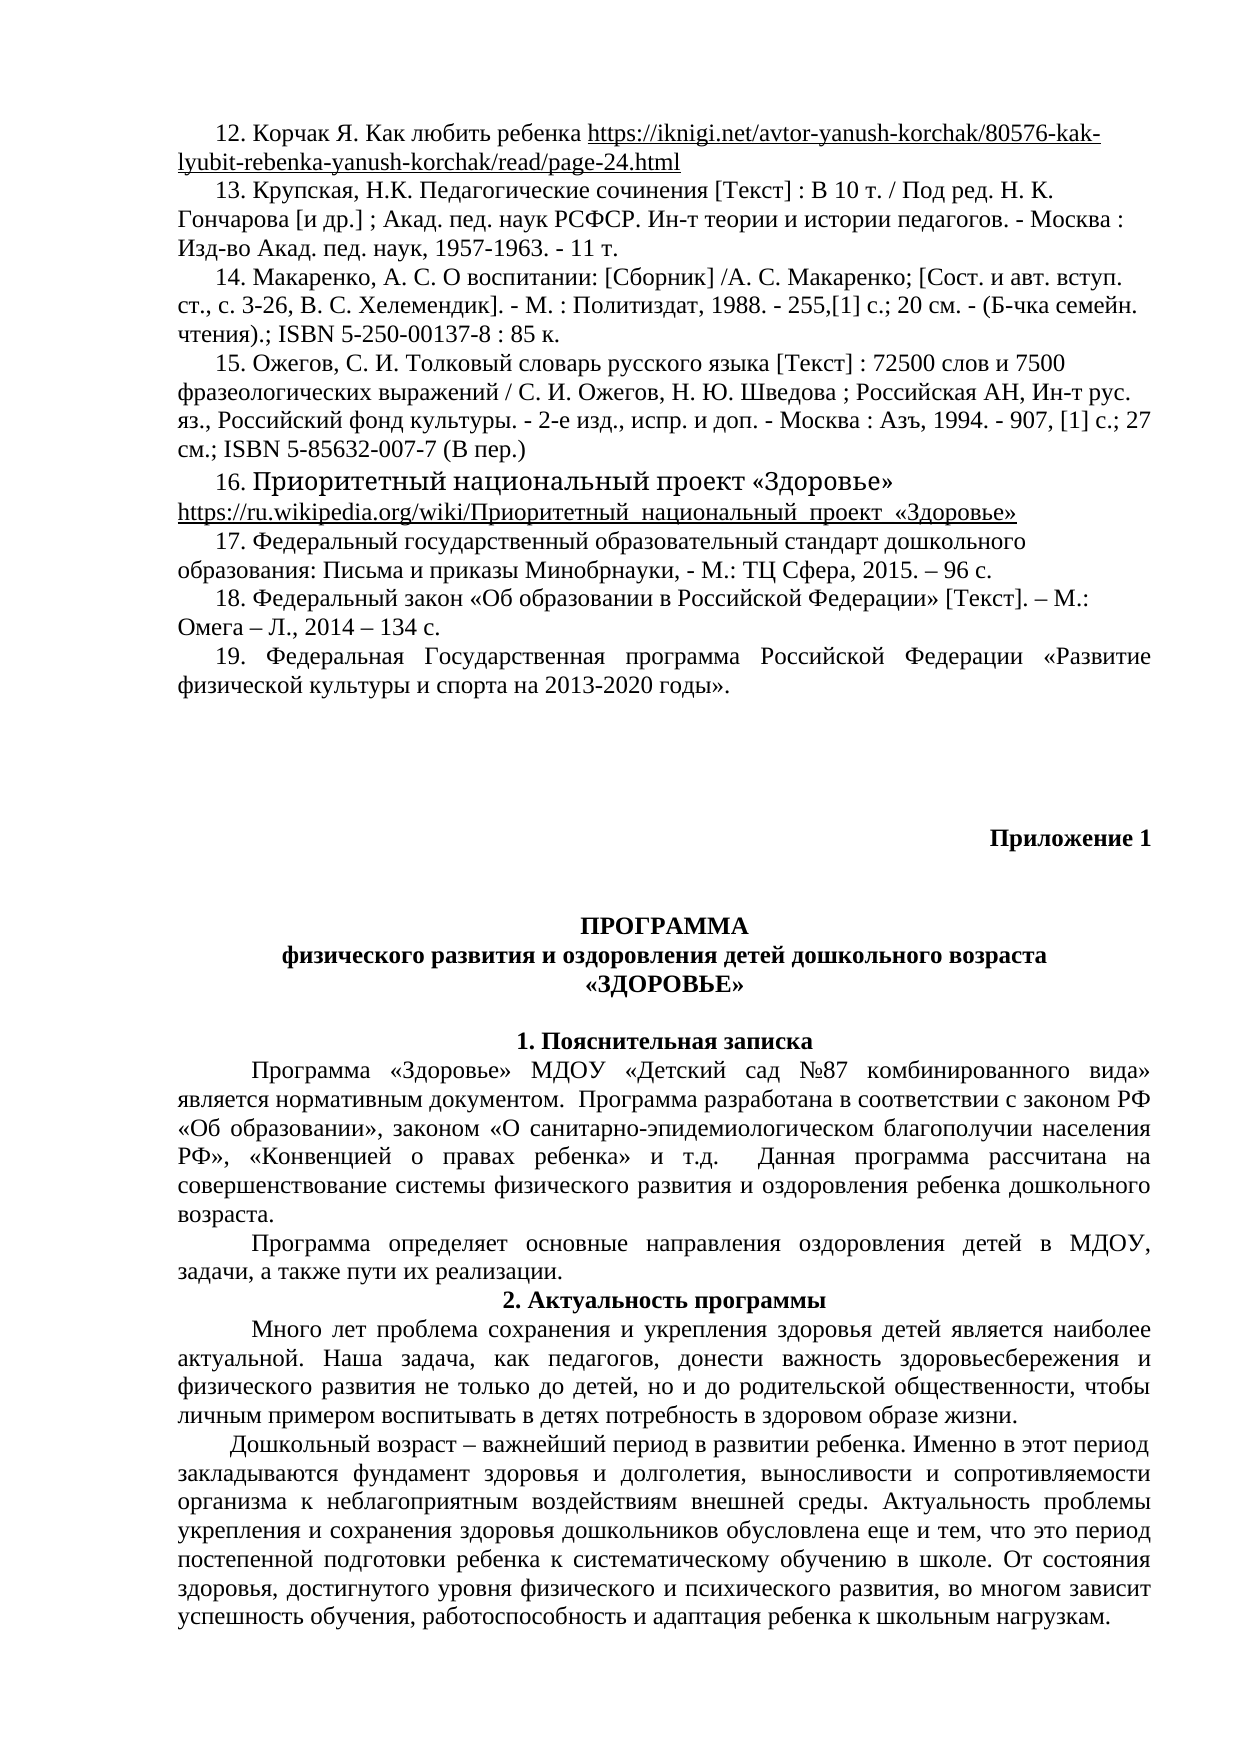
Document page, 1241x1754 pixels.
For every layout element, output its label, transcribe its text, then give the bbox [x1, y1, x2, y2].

text Много лет проблема сохранения и укрепления здоровья детей является наиболее актуальной. Наша задача, как педагогов, донести важность здоровьесбережения и физического развития не только до детей, но и до родительской общественности, чтобы личным примером воспитывать в детях потребность в здоровом образе жизни. [177, 1314, 1152, 1429]
text 17. Федеральный государственный образовательный стандарт дошкольного образования: Письма и приказы Минобрнауки, - М.: ТЦ Сфера, 2015. – 96 с. [177, 526, 1152, 583]
text Приложение 1 [177, 823, 1152, 852]
text 18. Федеральный закон «Об образовании в Российской Федерации» [Текст]. – М.: Омега – Л., 2014 – 134 с. [177, 583, 1152, 641]
text 1. Пояснительная записка [177, 1026, 1152, 1055]
text ПРОГРАММА [177, 911, 1152, 940]
text Программа определяет основные направления оздоровления детей в МДОУ, задачи, а также пути их реализации. [177, 1228, 1152, 1285]
text 12. Корчак Я. Как любить ребенка https://iknigi.net/avtor-yanush-korchak/80576-kak-lyubit-rebenka-yanush-korchak/read/page-24.html [177, 118, 1152, 176]
text физического развития и оздоровления детей дошкольного возраста [177, 940, 1152, 969]
text Программа «Здоровье» МДОУ «Детский сад №87 комбинированного вида» является нормативным документом. Программа разработана в соответствии с законом РФ «Об образовании», законом «О санитарно-эпидемиологическом благополучии населения РФ», «Конвенцией о правах ребенка» и т.д. Данная программа рассчитана на совершенствование системы физического развития и оздоровления ребенка дошкольного возраста. [177, 1055, 1152, 1228]
text «ЗДОРОВЬЕ» [177, 969, 1152, 998]
text Дошкольный возраст – важнейший период в развитии ребенка. Именно в этот период закладываются фундамент здоровья и долголетия, выносливости и сопротивляемости организма к неблагоприятным воздействиям внешней среды. Актуальность проблемы укрепления и сохранения здоровья дошкольников обусловлена еще и тем, что это период постепенной подготовки ребенка к систематическому обучению в школе. От состояния здоровья, достигнутого уровня физического и психического развития, во многом зависит успешность обучения, работоспособность и адаптация ребенка к школьным нагрузкам. [177, 1429, 1152, 1630]
text 19. Федеральная Государственная программа Российской Федерации «Развитие физической культуры и спорта на 2013-2020 годы». [177, 641, 1152, 698]
text 2. Актуальность программы [177, 1285, 1152, 1314]
text 16. Приоритетный национальный проект «Здоровье» https://ru.wikipedia.org/wiki/Приоритетный_национальный_проект_«Здоровье» [177, 463, 1152, 526]
text 14. Макаренко, А. С. О воспитании: [Сборник] /А. С. Макаренко; [Сост. и авт. вступ. ст., с. 3-26, В. С. Хелемендик]. - М. : Политиздат, 1988. - 255,[1] с.; 20 см. - (Б-чка семейн. чтения).; ISBN 5-250-00137-8 : 85 к. [177, 262, 1152, 348]
text 13. Крупская, Н.К. Педагогические сочинения [Текст] : В 10 т. / Под ред. Н. К. Гончарова [и др.] ; Акад. пед. наук РСФСР. Ин-т теории и истории педагогов. - Москва : Изд-во Акад. пед. наук, 1957-1963. - 11 т. [177, 176, 1152, 262]
text 15. Ожегов, С. И. Толковый словарь русского языка [Текст] : 72500 слов и 7500 фразеологических выражений / С. И. Ожегов, Н. Ю. Шведова ; Российская АН, Ин-т рус. яз., Российский фонд культуры. - 2-е изд., испр. и доп. - Москва : Азъ, 1994. - 907, [1] с.; 27 см.; ISBN 5-85632-007-7 (В пер.) [177, 348, 1152, 463]
